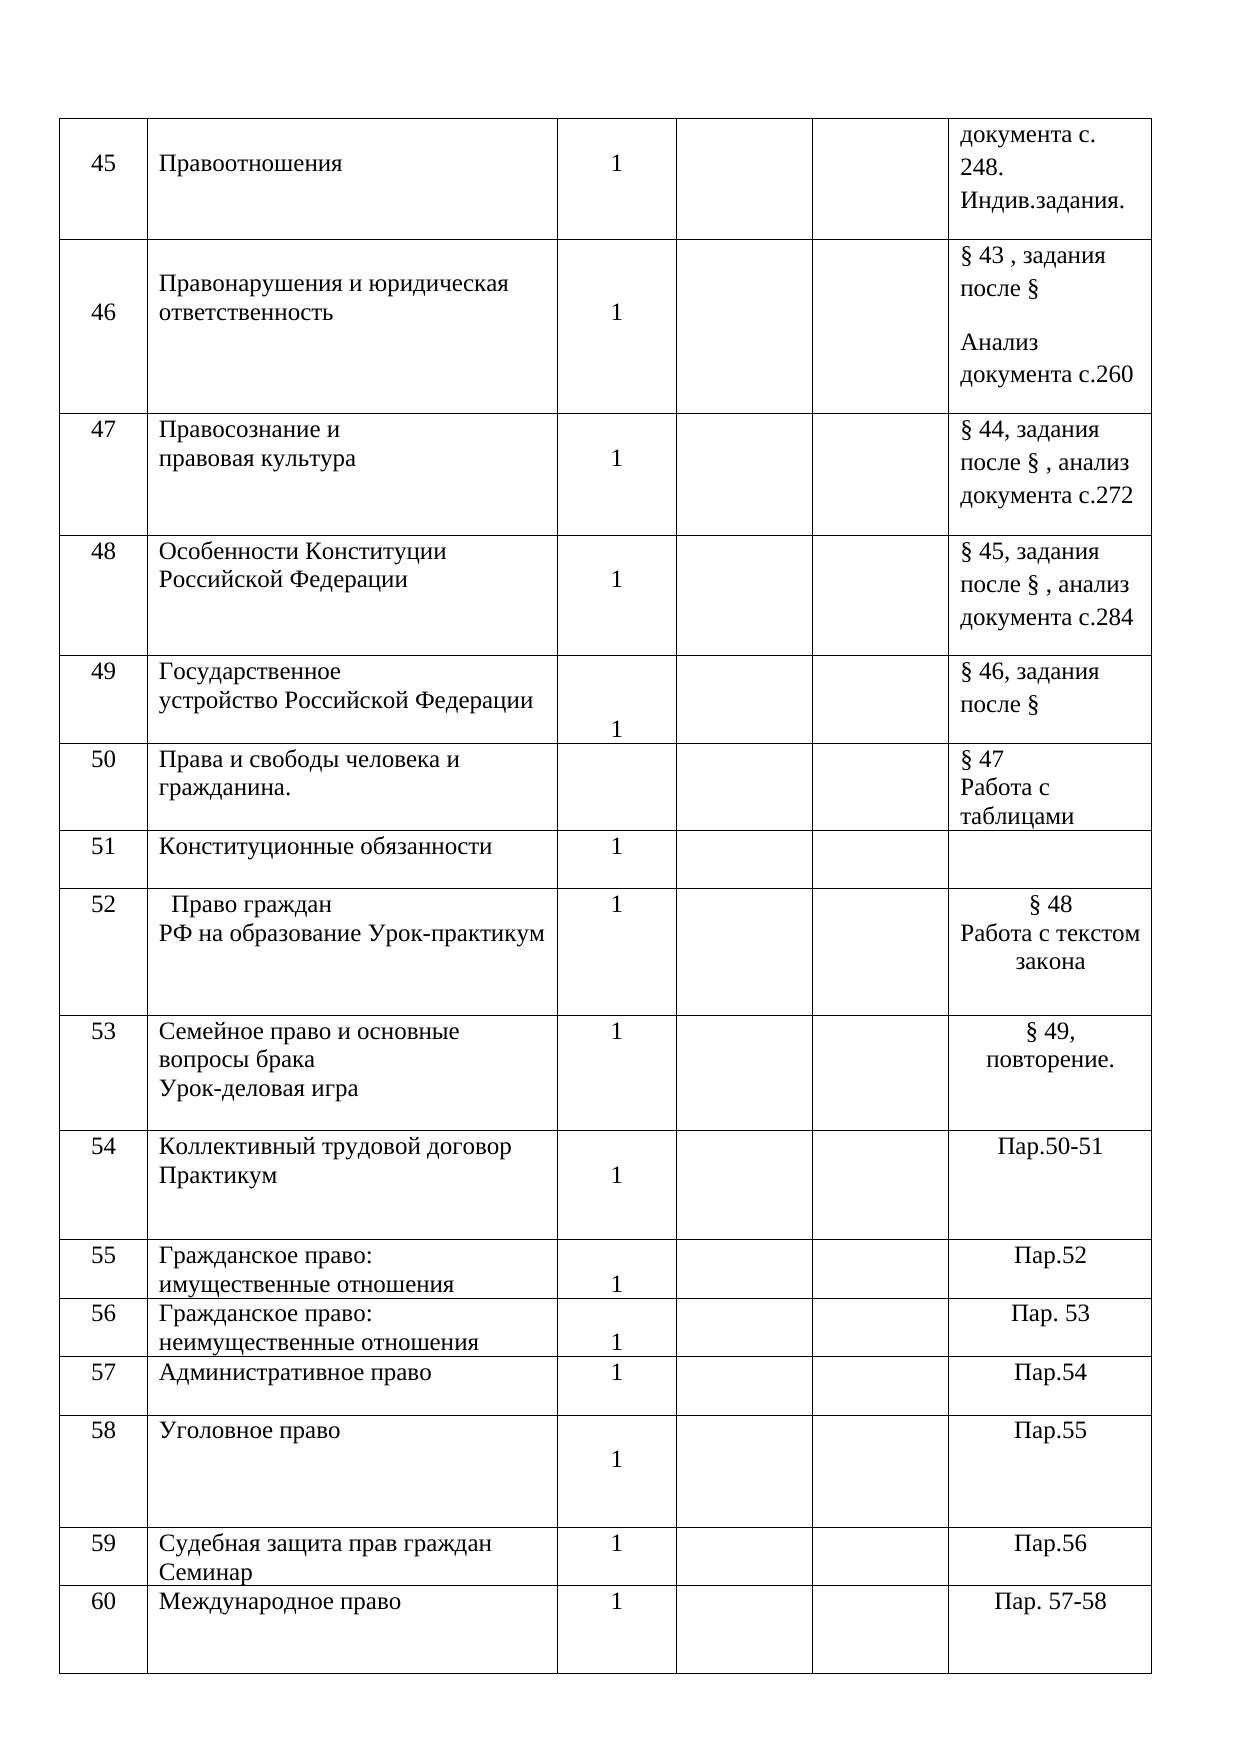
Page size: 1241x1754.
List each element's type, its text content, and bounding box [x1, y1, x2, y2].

table_cell 58 [60, 1416, 147, 1527]
table_cell 55 [60, 1240, 147, 1297]
table_cell [949, 831, 1151, 888]
table_cell [813, 1586, 948, 1673]
table_cell 1 [558, 1357, 676, 1414]
table_cell [677, 656, 812, 743]
table_cell Пар.56 [949, 1528, 1151, 1585]
table_cell Гражданское право: имущественные отношения [148, 1240, 557, 1297]
table_cell § 43 , задания после § Анализ документа с.260 [949, 240, 1151, 413]
table_cell 1 [558, 831, 676, 888]
table_cell [813, 1131, 948, 1239]
table_cell [813, 414, 948, 535]
table_cell 46 [60, 240, 147, 413]
table_cell 56 [60, 1299, 147, 1356]
table_cell [813, 889, 948, 1015]
table_cell [813, 1416, 948, 1527]
table_cell Административное право [148, 1357, 557, 1414]
table_cell [813, 119, 948, 239]
table_cell [677, 889, 812, 1015]
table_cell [949, 119, 1151, 239]
table_cell 48 [60, 536, 147, 655]
table_cell Права и свободы человека и гражданина. [148, 744, 557, 830]
table_cell 59 [60, 1528, 147, 1585]
table_cell 1 [558, 119, 676, 239]
table_cell 54 [60, 1131, 147, 1239]
table_cell [813, 536, 948, 655]
table_cell [677, 1416, 812, 1527]
table_cell [677, 1016, 812, 1130]
table_cell Конституционные обязанности [148, 831, 557, 888]
table_cell Пар.50-51 [949, 1131, 1151, 1239]
table_cell 1 [558, 1299, 676, 1356]
table_cell 1 [558, 240, 676, 413]
table_cell [813, 1528, 948, 1585]
table_cell 1 [558, 1416, 676, 1527]
table_cell 57 [60, 1357, 147, 1414]
table_cell [677, 831, 812, 888]
table_cell 50 [60, 744, 147, 830]
table_cell [677, 1528, 812, 1585]
table_cell 52 [60, 889, 147, 1015]
table_cell Коллективный трудовой договор Практикум [148, 1131, 557, 1239]
table_cell [677, 536, 812, 655]
table_cell [813, 1240, 948, 1297]
table_cell 1 [558, 536, 676, 655]
table_cell [813, 1357, 948, 1414]
table_cell Международное право [148, 1586, 557, 1673]
table_cell 49 [60, 656, 147, 743]
table_cell § 45, задания после § , анализ документа с.284 [949, 536, 1151, 655]
table_cell Уголовное право [148, 1416, 557, 1527]
table_cell 1 [558, 656, 676, 743]
table_cell § 47 Работа с таблицами [949, 744, 1151, 830]
table_cell [677, 414, 812, 535]
table_cell [677, 1299, 812, 1356]
table_cell Судебная защита прав граждан Семинар [148, 1528, 557, 1585]
table_cell Пар.54 [949, 1357, 1151, 1414]
table_cell Государственное устройство Российской Федерации [148, 656, 557, 743]
table_cell Пар.52 [949, 1240, 1151, 1297]
table_cell Право граждан РФ на образование Урок-практикум [148, 889, 557, 1015]
table_cell [813, 831, 948, 888]
table_cell 1 [558, 1586, 676, 1673]
table_cell 1 [558, 1016, 676, 1130]
table_cell 45 [60, 119, 147, 239]
table_cell 53 [60, 1016, 147, 1130]
table_cell [813, 240, 948, 413]
table_cell Гражданское право: неимущественные отношения [148, 1299, 557, 1356]
table_cell [677, 240, 812, 413]
table_cell [558, 744, 676, 830]
table_cell Семейное право и основные вопросы брака Урок-деловая игра [148, 1016, 557, 1130]
table_cell Правонарушения и юридическая ответственность [148, 240, 557, 413]
table_cell Особенности Конституции Российской Федерации [148, 536, 557, 655]
table_cell § 49, повторение. [949, 1016, 1151, 1130]
table_cell § 44, задания после § , анализ документа с.272 [949, 414, 1151, 535]
table_cell [813, 744, 948, 830]
table_cell § 46, задания после § [949, 656, 1151, 743]
table_cell 1 [558, 414, 676, 535]
table_cell Пар. 57-58 [949, 1586, 1151, 1673]
table_cell 47 [60, 414, 147, 535]
table_cell 51 [60, 831, 147, 888]
table_cell 1 [558, 1131, 676, 1239]
table_cell § 48 Работа с текстом закона [949, 889, 1151, 1015]
table_cell [813, 656, 948, 743]
table_cell Правоотношения [148, 119, 557, 239]
table_cell 60 [60, 1586, 147, 1673]
table_cell [677, 1586, 812, 1673]
table_cell [677, 1357, 812, 1414]
table_cell 1 [558, 889, 676, 1015]
table_cell Правосознание и правовая культура [148, 414, 557, 535]
table_cell [813, 1016, 948, 1130]
table_cell 1 [558, 1528, 676, 1585]
table_cell [677, 1131, 812, 1239]
table_cell 1 [558, 1240, 676, 1297]
table_cell Пар. 53 [949, 1299, 1151, 1356]
table_cell [813, 1299, 948, 1356]
table_cell Пар.55 [949, 1416, 1151, 1527]
table_cell [677, 119, 812, 239]
table_cell [677, 744, 812, 830]
table_cell [677, 1240, 812, 1297]
